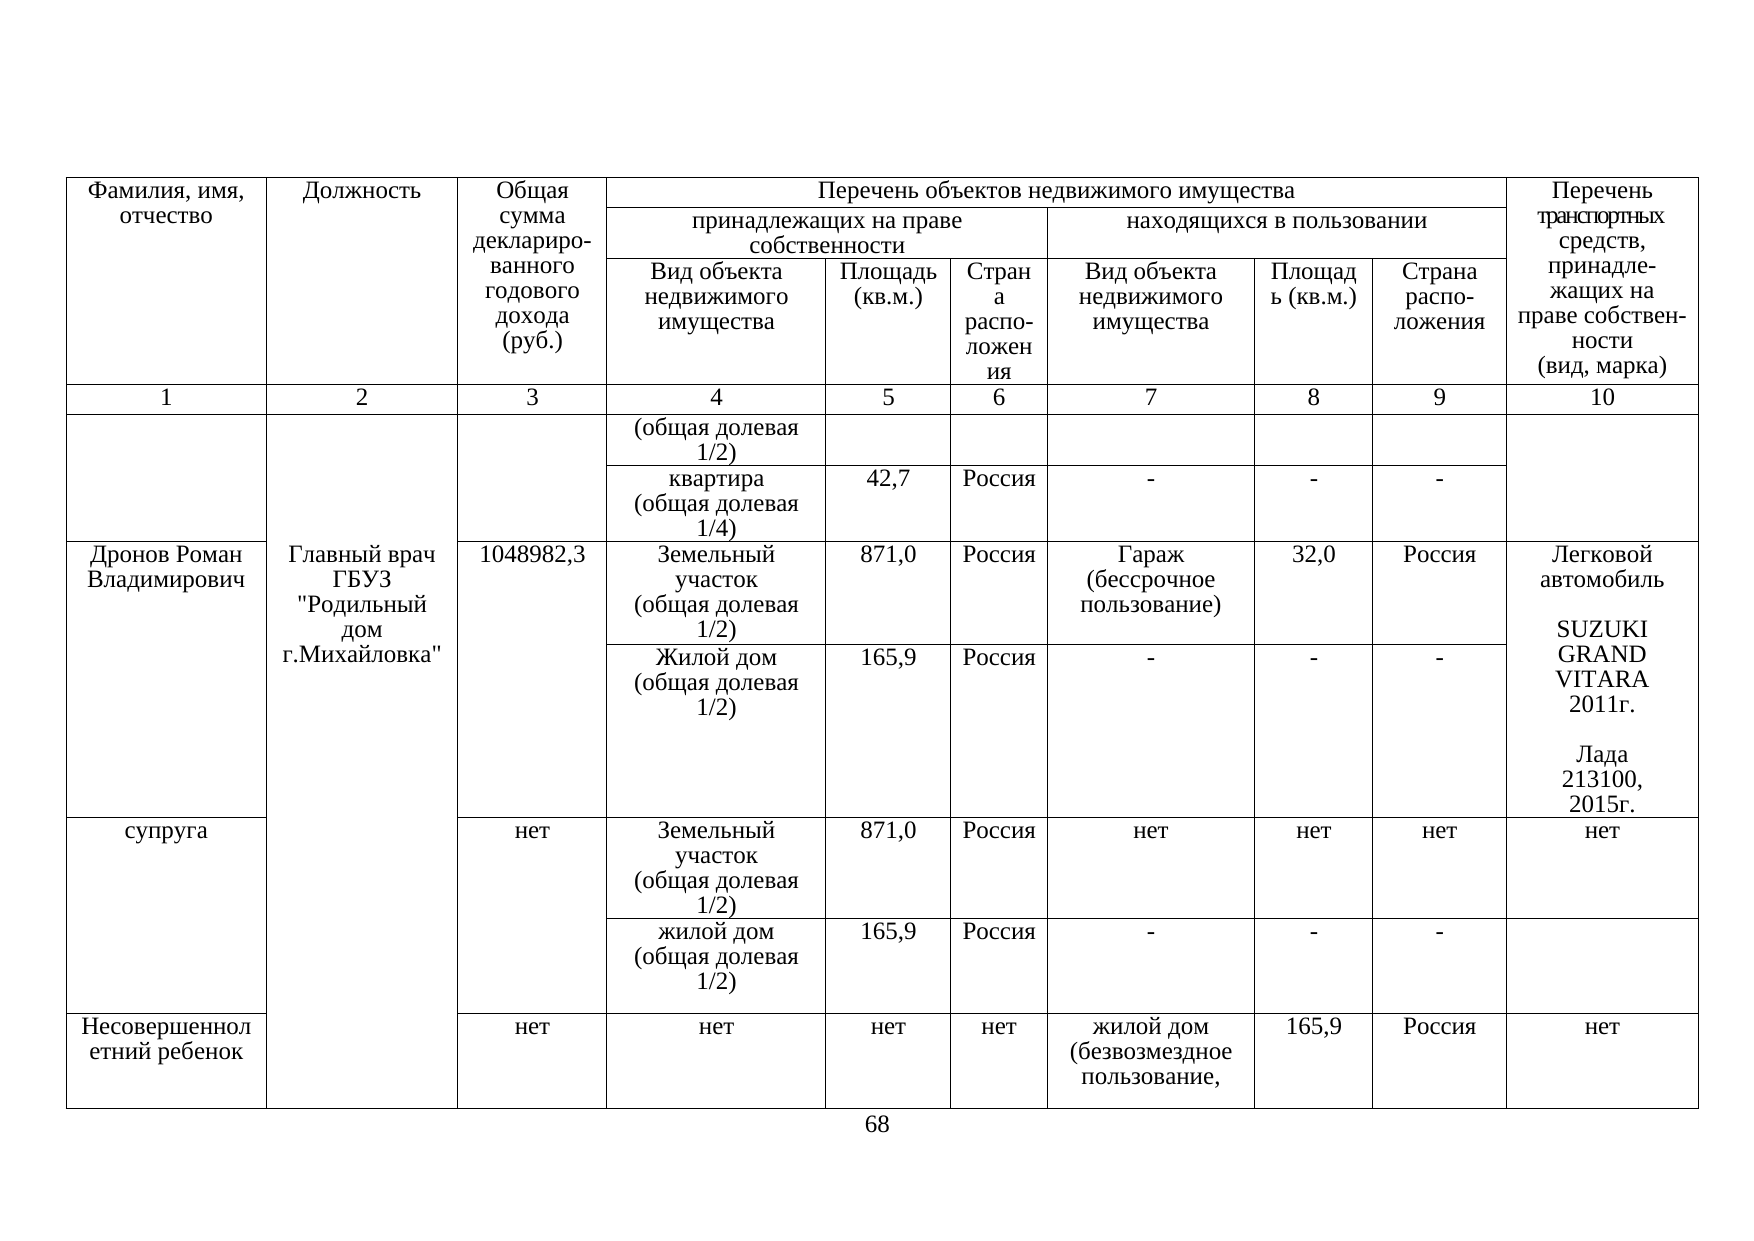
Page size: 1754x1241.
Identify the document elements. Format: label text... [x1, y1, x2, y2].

table_cell принадлежащих на праве собственности [607, 208, 1047, 258]
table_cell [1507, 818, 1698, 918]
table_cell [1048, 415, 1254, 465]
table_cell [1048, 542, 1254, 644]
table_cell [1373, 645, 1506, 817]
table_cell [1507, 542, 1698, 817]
table_cell Площадь (кв.м.) [826, 259, 950, 384]
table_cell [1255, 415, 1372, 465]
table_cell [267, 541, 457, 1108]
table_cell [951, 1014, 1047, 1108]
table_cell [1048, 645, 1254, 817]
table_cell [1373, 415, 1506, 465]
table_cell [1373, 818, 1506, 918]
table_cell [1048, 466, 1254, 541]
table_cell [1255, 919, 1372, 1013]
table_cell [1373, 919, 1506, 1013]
table_cell 3 [458, 385, 606, 414]
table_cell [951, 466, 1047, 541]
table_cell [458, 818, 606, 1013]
table_cell 4 [607, 385, 825, 414]
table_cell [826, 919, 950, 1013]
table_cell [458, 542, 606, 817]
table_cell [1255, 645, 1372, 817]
table_cell Страна распо-ложения [1373, 259, 1506, 384]
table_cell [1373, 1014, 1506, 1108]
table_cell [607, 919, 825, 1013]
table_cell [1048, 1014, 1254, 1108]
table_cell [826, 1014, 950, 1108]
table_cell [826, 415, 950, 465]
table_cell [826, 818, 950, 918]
table_cell Вид объекта недвижимого имущества [1048, 259, 1254, 384]
table_cell 8 [1255, 385, 1372, 414]
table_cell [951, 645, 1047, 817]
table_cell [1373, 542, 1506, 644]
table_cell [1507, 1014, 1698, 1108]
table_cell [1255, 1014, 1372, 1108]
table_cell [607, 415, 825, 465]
table_header Перечень транспортных средств, принадле-жащих на праве собствен-ности (вид, марка) [1507, 178, 1698, 384]
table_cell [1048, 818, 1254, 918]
table_cell 10 [1507, 385, 1698, 414]
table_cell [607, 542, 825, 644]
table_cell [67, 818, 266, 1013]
table_header Общая сумма деклариро-ванного годового дохода (руб.) [458, 178, 606, 384]
table_cell 2 [267, 385, 457, 414]
table_cell Страна распо-ложения [951, 259, 1047, 384]
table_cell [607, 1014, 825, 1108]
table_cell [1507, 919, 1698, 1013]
table_cell 5 [826, 385, 950, 414]
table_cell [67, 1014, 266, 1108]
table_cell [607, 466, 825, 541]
table_header Должность [267, 178, 457, 384]
table_header Перечень объектов недвижимого имущества [607, 178, 1506, 207]
table_cell 9 [1373, 385, 1506, 414]
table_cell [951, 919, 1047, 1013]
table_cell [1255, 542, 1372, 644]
table_cell Вид объекта недвижимого имущества [607, 259, 825, 384]
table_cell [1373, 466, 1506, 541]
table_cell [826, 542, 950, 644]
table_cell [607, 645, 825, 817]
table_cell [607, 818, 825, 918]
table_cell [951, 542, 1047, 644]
table_cell находящихся в пользовании [1048, 208, 1506, 258]
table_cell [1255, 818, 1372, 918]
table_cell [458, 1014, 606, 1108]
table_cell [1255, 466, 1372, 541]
table_cell 6 [951, 385, 1047, 414]
table_cell Площадь (кв.м.) [1255, 259, 1372, 384]
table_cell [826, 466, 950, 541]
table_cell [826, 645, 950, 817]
table_cell 1 [67, 385, 266, 414]
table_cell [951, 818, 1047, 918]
table_cell 7 [1048, 385, 1254, 414]
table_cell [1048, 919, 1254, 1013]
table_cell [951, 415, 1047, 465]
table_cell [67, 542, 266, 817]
table_header Фамилия, имя, отчество [67, 178, 266, 384]
